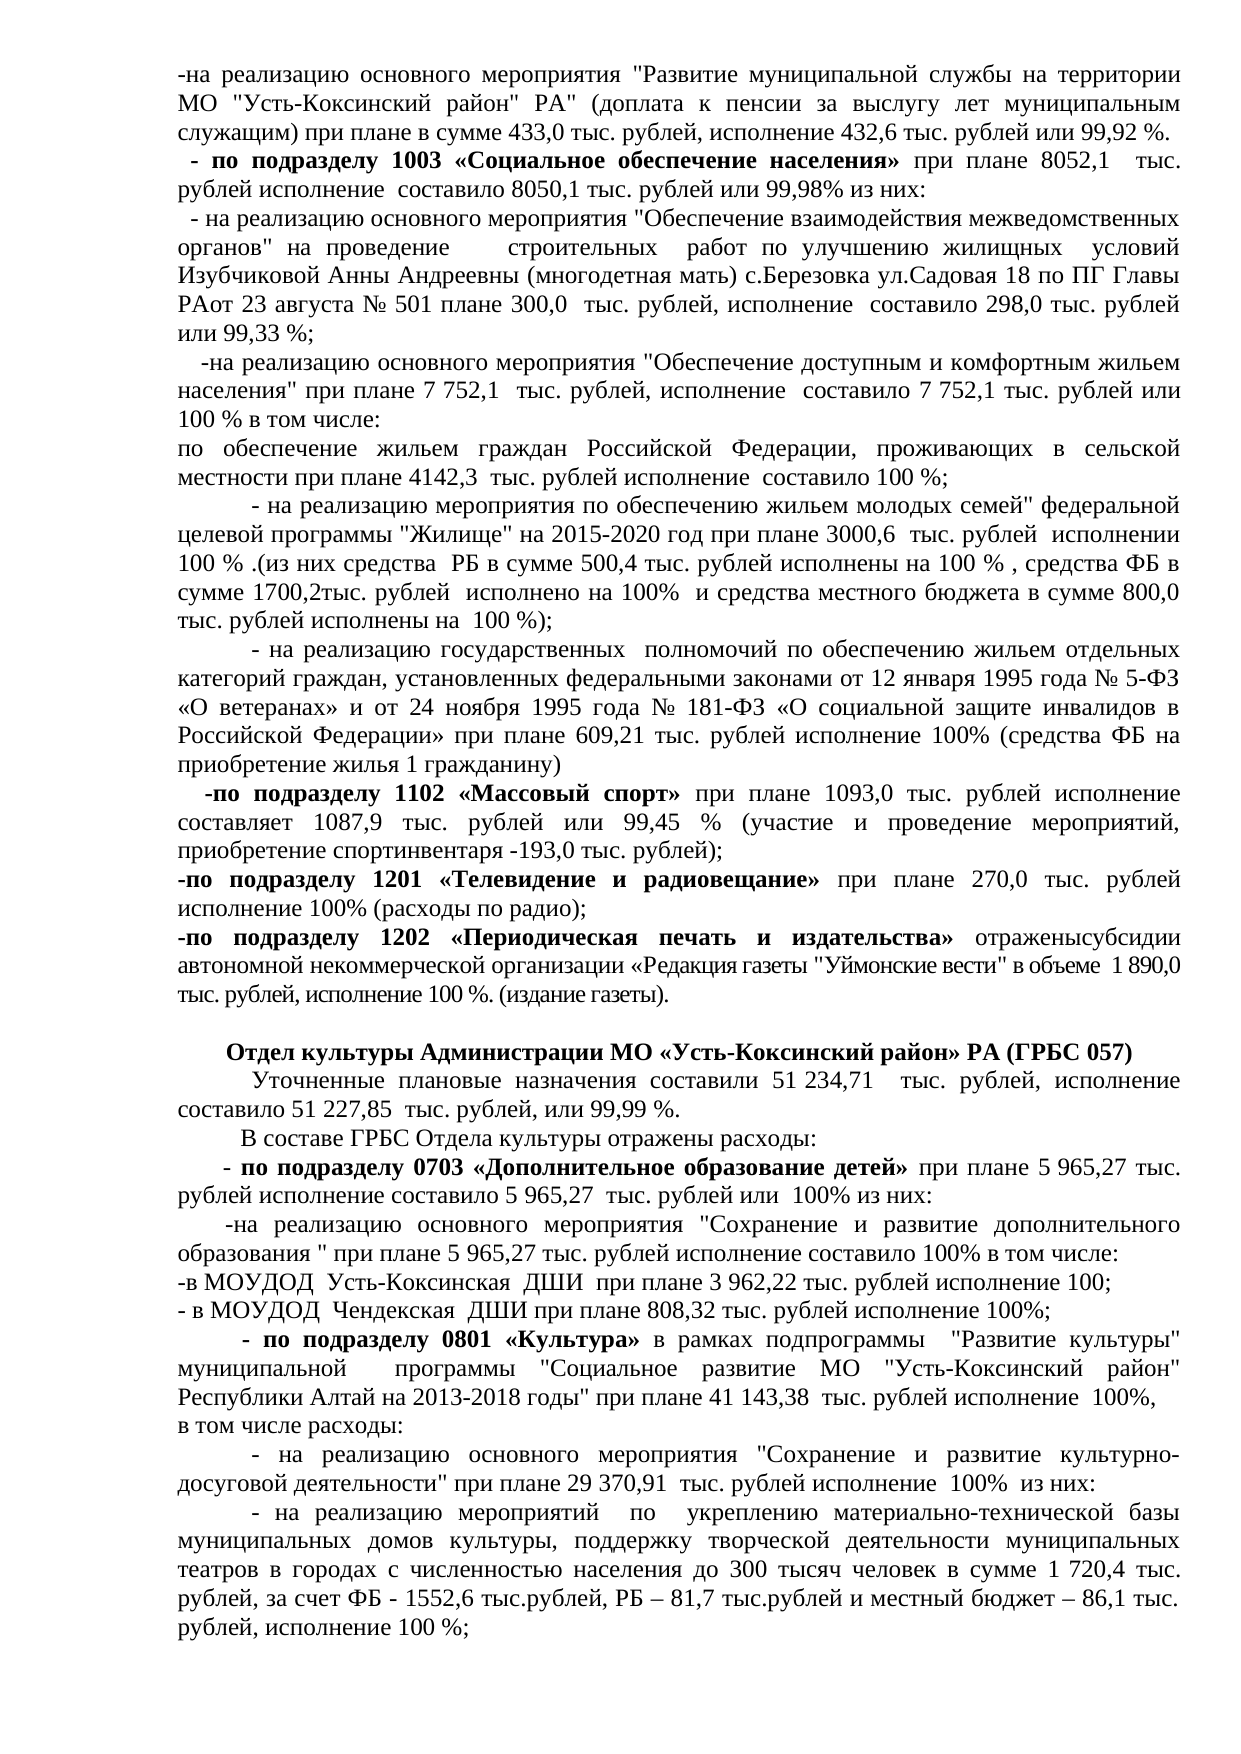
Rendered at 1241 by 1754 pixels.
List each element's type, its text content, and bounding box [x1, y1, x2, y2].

text - по подразделу 0801 «Культура» в рамках подпрограммы "Развитие культуры" муниципальной программы "Социальное развитие МО "Усть-Коксинский район" Республики Алтай на 2013-2018 годы" при плане 41 143,38 тыс. рублей исполнение 100%, [177, 1324, 1181, 1410]
text В составе ГРБС Отдела культуры отражены расходы: [177, 1123, 1181, 1152]
text -в МОУДОД Усть-Коксинская ДШИ при плане 3 962,22 тыс. рублей исполнение 100; [177, 1267, 1181, 1295]
text - на реализацию основного мероприятия "Сохранение и развитие культурно-досуговой деятельности" при плане 29 370,91 тыс. рублей исполнение 100% из них: [177, 1439, 1181, 1497]
text -по подразделу 1102 «Массовый спорт» при плане 1093,0 тыс. рублей исполнение составляет 1087,9 тыс. рублей или 99,45 % (участие и проведение мероприятий, приобретение спортинвентаря -193,0 тыс. рублей); [177, 778, 1181, 864]
text Отдел культуры Администрации МО «Усть-Коксинский район» РА (ГРБС 057) [177, 1037, 1181, 1065]
text - на реализацию мероприятия по обеспечению жильем молодых семей" федеральной целевой программы "Жилище" на 2015-2020 год при плане 3000,6 тыс. рублей исполнении 100 % .(из них средства РБ в сумме 500,4 тыс. рублей исполнены на 100 % , средства ФБ в сумме 1700,2тыс. рублей исполнено на 100% и средства местного бюджета в сумме 800,0 тыс. рублей исполнены на 100 %); [177, 490, 1181, 634]
text - на реализацию мероприятий по укреплению материально-технической базы муниципальных домов культуры, поддержку творческой деятельности муниципальных театров в городах с численностью населения до 300 тысяч человек в сумме 1 720,4 тыс. рублей, за счет ФБ - 1552,6 тыс.рублей, РБ – 81,7 тыс.рублей и местный бюджет – 86,1 тыс. рублей, исполнение 100 %; [177, 1497, 1181, 1640]
text - на реализацию государственных полномочий по обеспечению жильем отдельных категорий граждан, установленных федеральными законами от 12 января 1995 года № 5-ФЗ «О ветеранах» и от 24 ноября 1995 года № 181-ФЗ «О социальной защите инвалидов в Российской Федерации» при плане 609,21 тыс. рублей исполнение 100% (средства ФБ на приобретение жилья 1 гражданину) [177, 634, 1181, 778]
text -на реализацию основного мероприятия "Сохранение и развитие дополнительного образования " при плане 5 965,27 тыс. рублей исполнение составило 100% в том числе: [177, 1209, 1181, 1267]
text в том числе расходы: [177, 1410, 1181, 1439]
text по обеспечение жильем граждан Российской Федерации, проживающих в сельской местности при плане 4142,3 тыс. рублей исполнение составило 100 %; [177, 433, 1181, 490]
text - в МОУДОД Чендекская ДШИ при плане 808,32 тыс. рублей исполнение 100%; [177, 1295, 1181, 1324]
text - на реализацию основного мероприятия "Обеспечение взаимодействия межведомственных органов" на проведение строительных работ по улучшению жилищных условий Изубчиковой Анны Андреевны (многодетная мать) с.Березовка ул.Садовая 18 по ПГ Главы РАот 23 августа № 501 плане 300,0 тыс. рублей, исполнение составило 298,0 тыс. рублей или 99,33 %; [177, 203, 1181, 347]
text -по подразделу 1202 «Периодическая печать и издательства» отраженысубсидии автономной некоммерческой организации «Редакция газеты "Уймонские вести" в объеме 1 890,0 тыс. рублей, исполнение 100 %. (издание газеты). [177, 922, 1181, 1008]
text -по подразделу 1201 «Телевидение и радиовещание» при плане 270,0 тыс. рублей исполнение 100% (расходы по радио); [177, 864, 1181, 922]
text -на реализацию основного мероприятия "Обеспечение доступным и комфортным жильем населения" при плане 7 752,1 тыс. рублей, исполнение составило 7 752,1 тыс. рублей или 100 % в том числе: [177, 347, 1181, 433]
text - по подразделу 0703 «Дополнительное образование детей» при плане 5 965,27 тыс. рублей исполнение составило 5 965,27 тыс. рублей или 100% из них: [177, 1152, 1181, 1209]
text Уточненные плановые назначения составили 51 234,71 тыс. рублей, исполнение составило 51 227,85 тыс. рублей, или 99,99 %. [177, 1065, 1181, 1123]
text -на реализацию основного мероприятия "Развитие муниципальной службы на территории МО "Усть-Коксинский район" РА" (доплата к пенсии за выслугу лет муниципальным служащим) при плане в сумме 433,0 тыс. рублей, исполнение 432,6 тыс. рублей или 99,92 %. [177, 59, 1181, 145]
text - по подразделу 1003 «Социальное обеспечение населения» при плане 8052,1 тыс. рублей исполнение составило 8050,1 тыс. рублей или 99,98% из них: [177, 145, 1181, 203]
